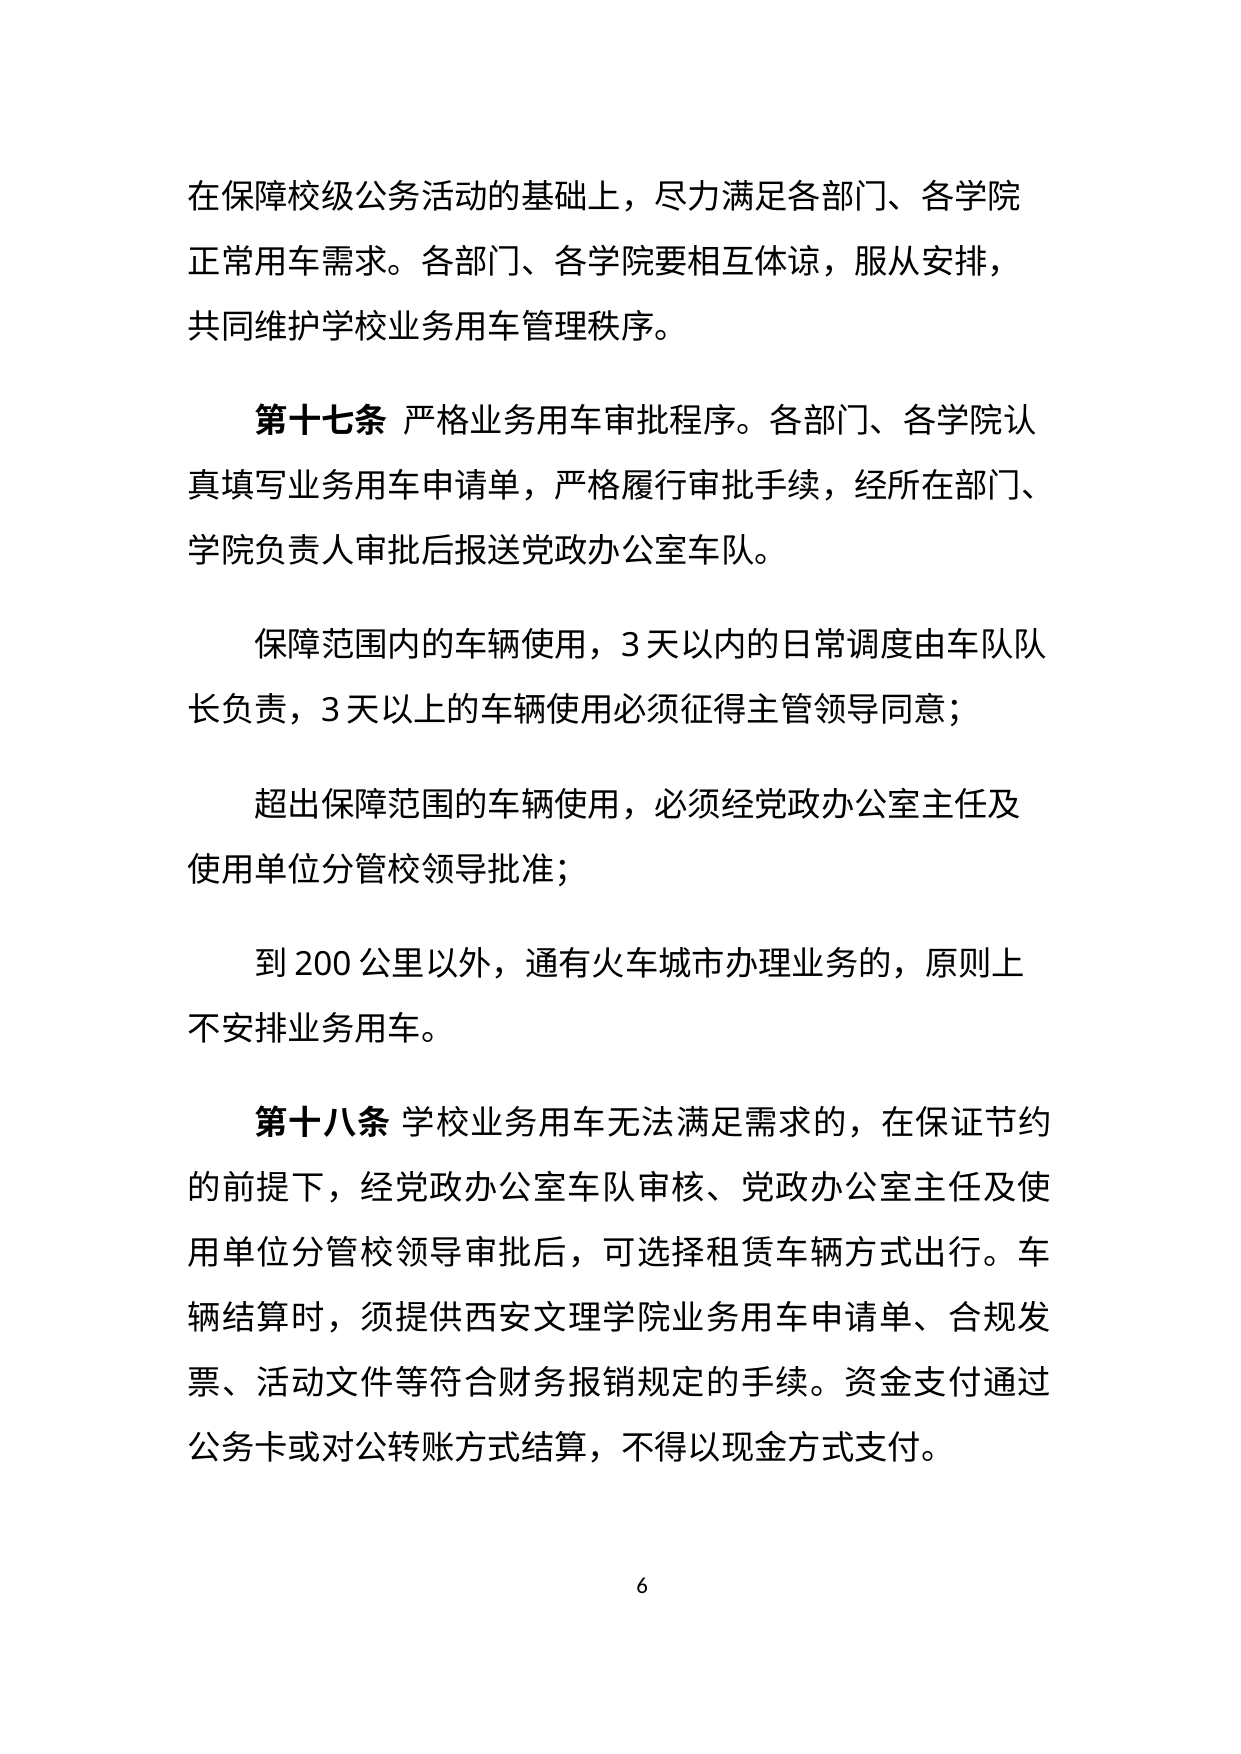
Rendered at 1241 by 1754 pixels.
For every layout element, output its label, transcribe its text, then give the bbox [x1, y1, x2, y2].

text 第十八条 学校业务用车无法满足需求的，在保证节约的前提下，经党政办公室车队审核、党政办公室主任及使用单位分管校领导审批后，可选择租赁车辆方式出行。车辆结算时，须提供西安文理学院业务用车申请单、合规发票、活动文件等符合财务报销规定的手续。资金支付通过公务卡或对公转账方式结算，不得以现金方式支付。 [187, 1087, 1053, 1477]
text 到200公里以外，通有火车城市办理业务的，原则上不安排业务用车。 [187, 928, 1053, 1058]
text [187, 162, 1053, 357]
text 保障范围内的车辆使用，3天以内的日常调度由车队队长负责，3天以上的车辆使用必须征得主管领导同意； [187, 610, 1053, 740]
text 超出保障范围的车辆使用，必须经党政办公室主任及使用单位分管校领导批准； [187, 769, 1053, 899]
text 第十七条 严格业务用车审批程序。各部门、各学院认真填写业务用车申请单，严格履行审批手续，经所在部门、学院负责人审批后报送党政办公室车队。 [187, 386, 1053, 581]
